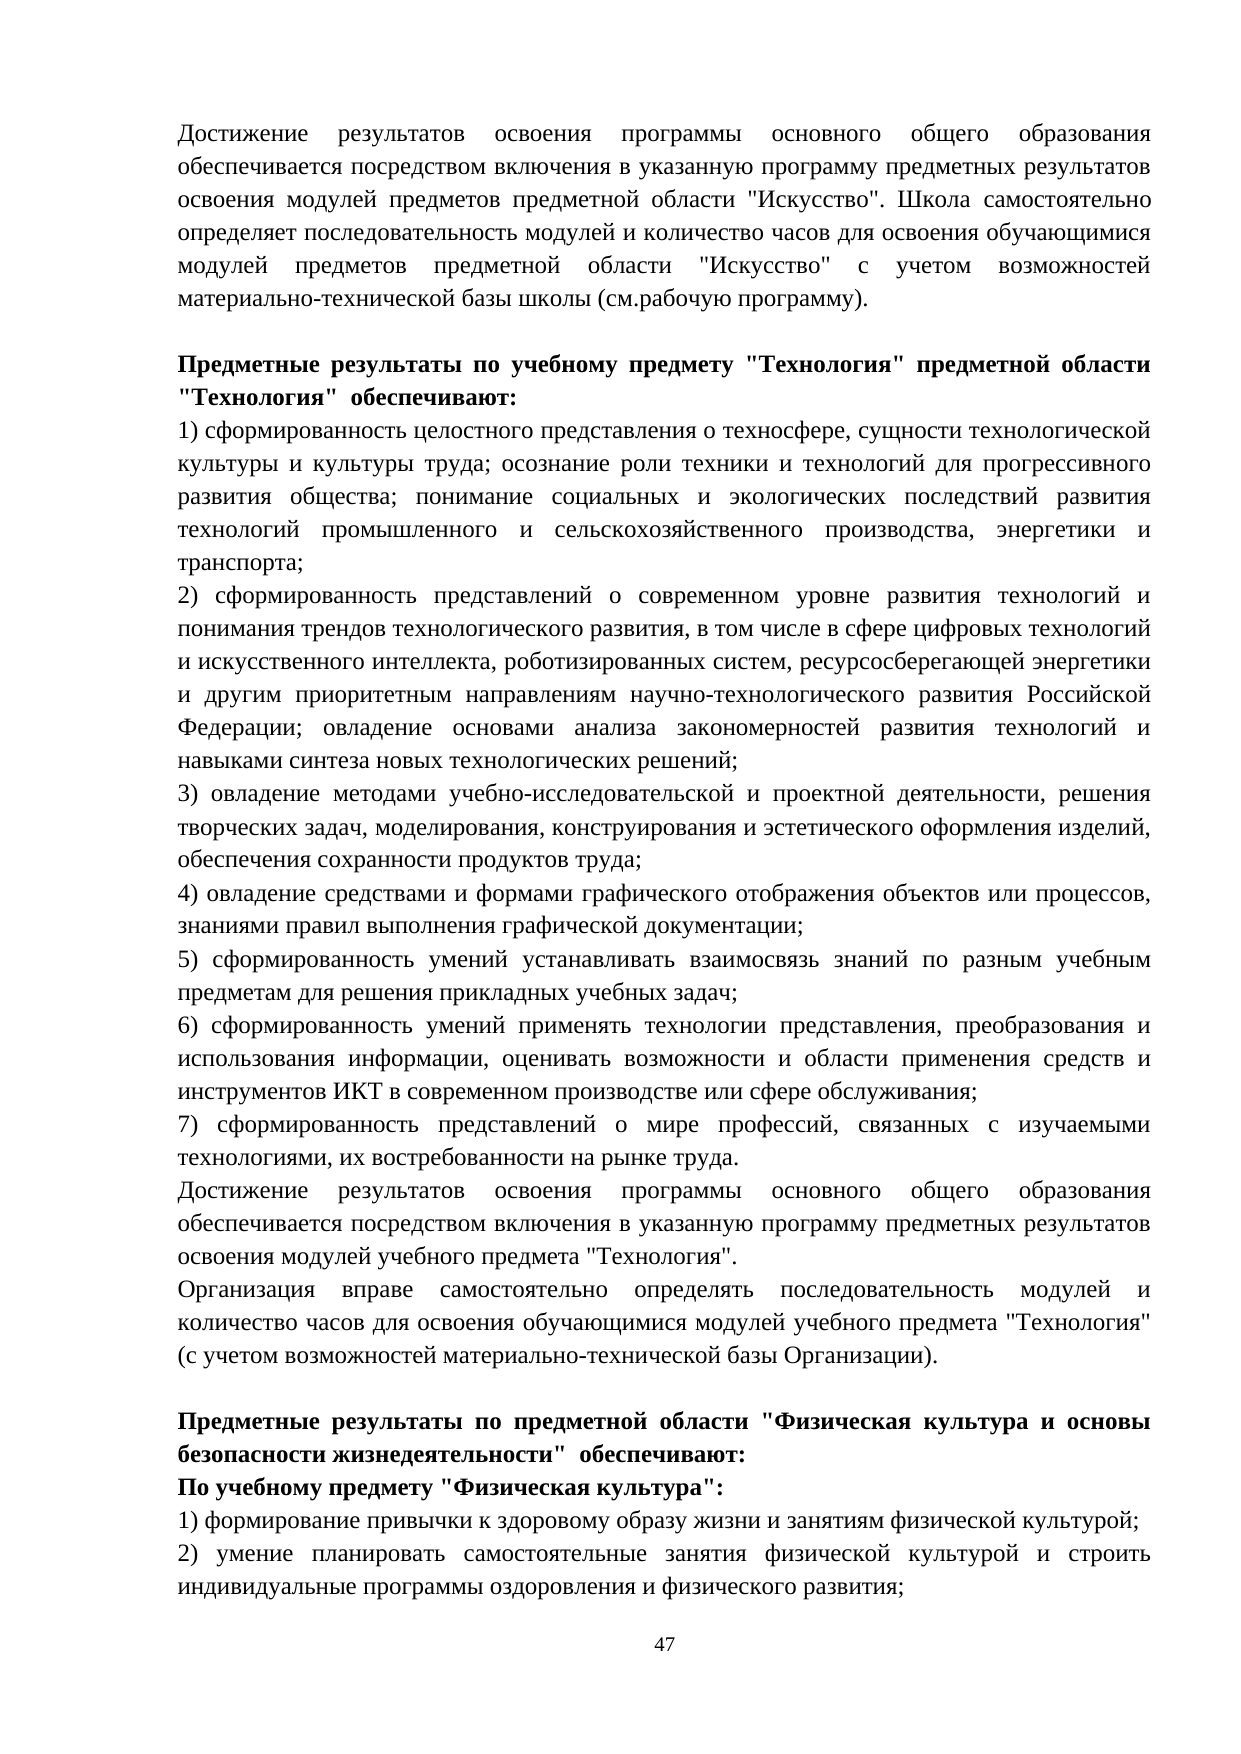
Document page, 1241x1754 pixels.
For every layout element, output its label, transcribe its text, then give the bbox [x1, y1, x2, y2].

text 7) сформированность представлений о мире профессий, связанных с изучаемыми технологиями, их востребованности на рынке труда. [177, 1109, 1152, 1171]
text 2) умение планировать самостоятельные занятия физической культурой и строить индивидуальные программы оздоровления и физического развития; [177, 1538, 1152, 1600]
text 1) сформированность целостного представления о техносфере, сущности технологической культуры и культуры труда; осознание роли техники и технологий для прогрессивного развития общества; понимание социальных и экологических последствий развития технологий промышленного и сельскохозяйственного производства, энергетики и транспорта; [177, 415, 1152, 576]
text Достижение результатов освоения программы основного общего образования обеспечивается посредством включения в указанную программу предметных результатов освоения модулей учебного предмета "Технология". [177, 1175, 1152, 1269]
text 3) овладение методами учебно-исследовательской и проектной деятельности, решения творческих задач, моделирования, конструирования и эстетического оформления изделий, обеспечения сохранности продуктов труда; [177, 778, 1152, 873]
text По учебному предмету "Физическая культура": [177, 1472, 1152, 1501]
text 1) формирование привычки к здоровому образу жизни и занятиям физической культурой; [177, 1505, 1152, 1534]
text 5) сформированность умений устанавливать взаимосвязь знаний по разным учебным предметам для решения прикладных учебных задач; [177, 944, 1152, 1005]
text 4) овладение средствами и формами графического отображения объектов или процессов, знаниями правил выполнения графической документации; [177, 878, 1152, 939]
text Предметные результаты по предметной области "Физическая культура и основы безопасности жизнедеятельности" обеспечивают: [177, 1406, 1152, 1468]
text 2) сформированность представлений о современном уровне развития технологий и понимания трендов технологического развития, в том числе в сфере цифровых технологий и искусственного интеллекта, роботизированных систем, ресурсосберегающей энергетики и другим приоритетным направлениям научно-технологического развития Российской Федерации; овладение основами анализа закономерностей развития технологий и навыками синтеза новых технологических решений; [177, 580, 1152, 774]
text Предметные результаты по учебному предмету "Технология" предметной области "Технология" обеспечивают: [177, 349, 1152, 411]
text Достижение результатов освоения программы основного общего образования обеспечивается посредством включения в указанную программу предметных результатов освоения модулей предметов предметной области "Искусство". Школа самостоятельно определяет последовательность модулей и количество часов для освоения обучающимися модулей предметов предметной области "Искусство" с учетом возможностей материально-технической базы школы (см.рабочую программу). [177, 118, 1152, 312]
text Организация вправе самостоятельно определять последовательность модулей и количество часов для освоения обучающимися модулей учебного предмета "Технология" (с учетом возможностей материально-технической базы Организации). [177, 1274, 1152, 1369]
text 6) сформированность умений применять технологии представления, преобразования и использования информации, оценивать возможности и области применения средств и инструментов ИКТ в современном производстве или сфере обслуживания; [177, 1010, 1152, 1104]
